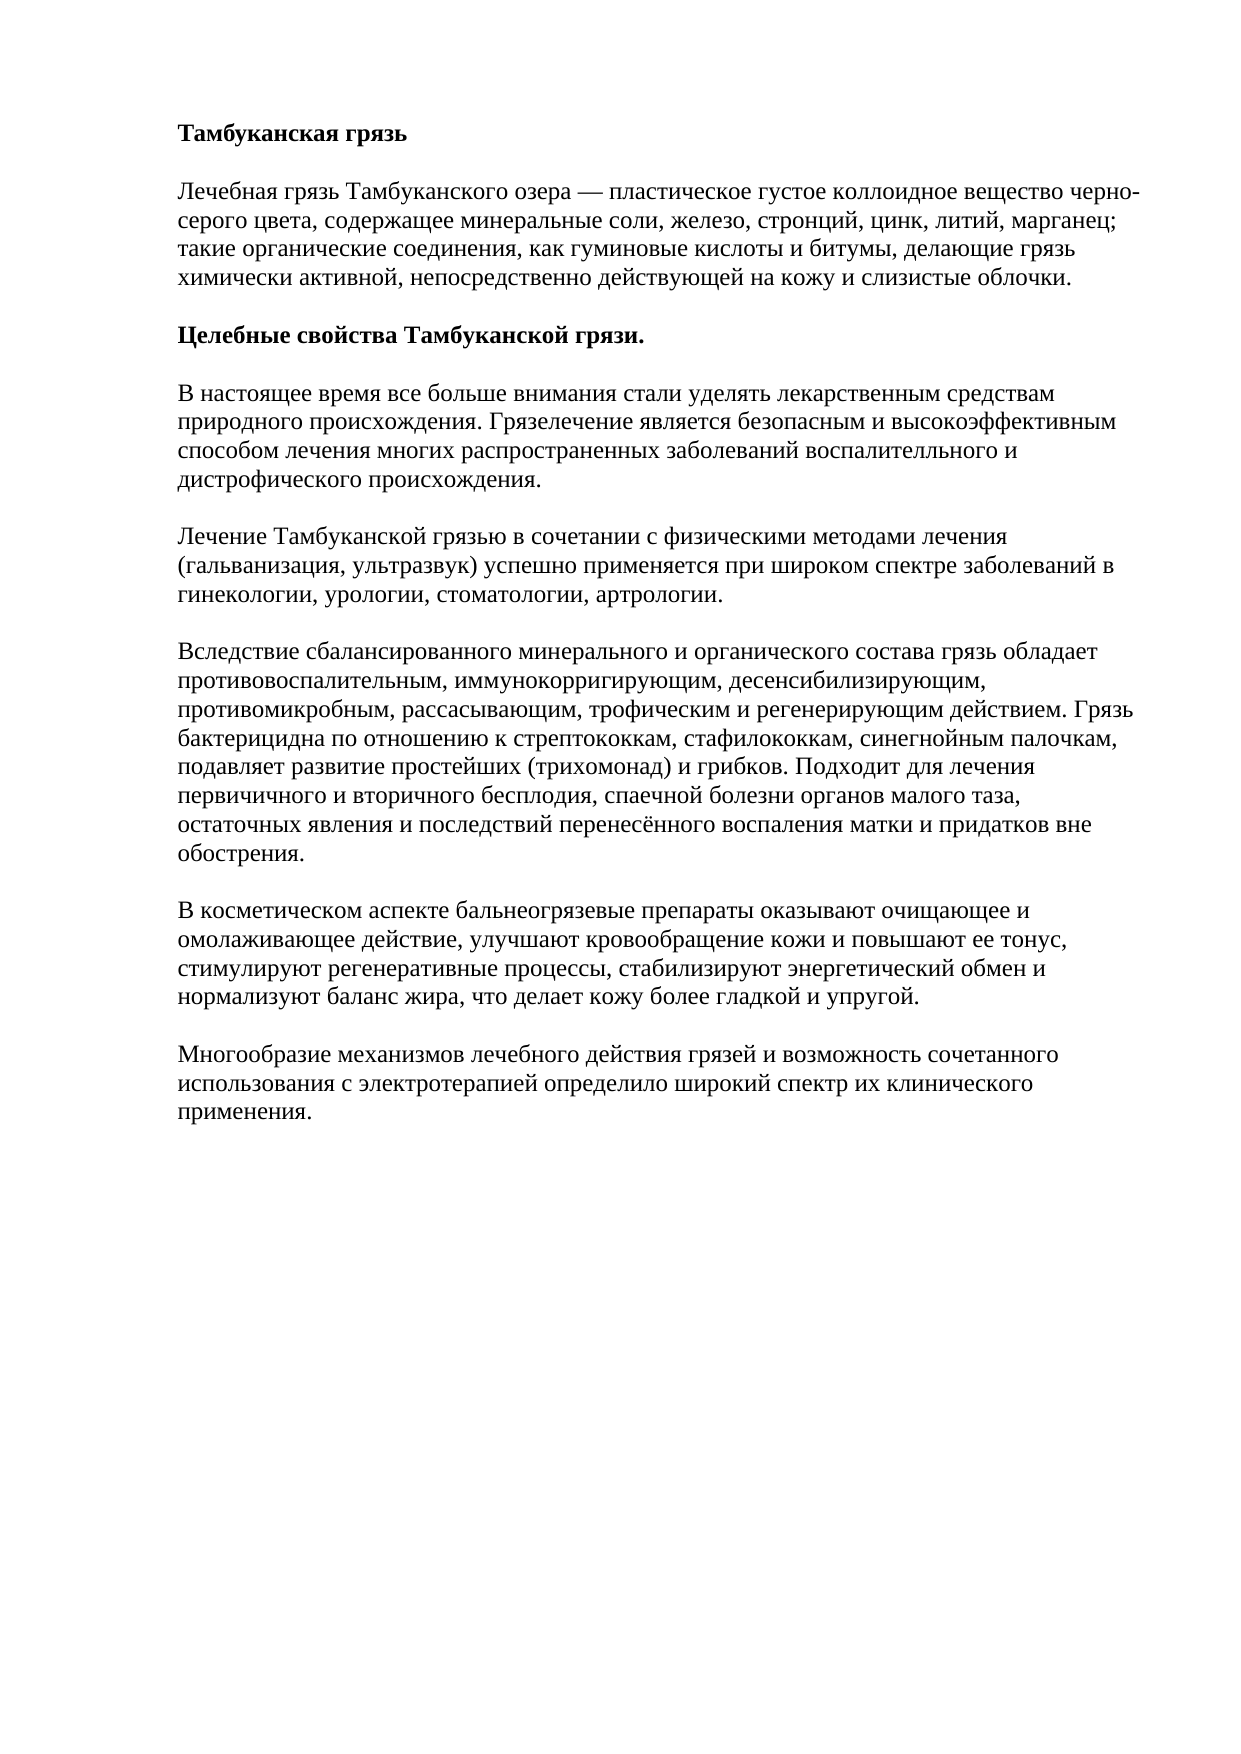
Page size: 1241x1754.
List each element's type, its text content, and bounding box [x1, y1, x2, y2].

text Лечебная грязь Тамбуканского озера — пластическое густое коллоидное вещество черно-серого цвета, содержащее минеральные соли, железо, стронций, цинк, литий, марганец; такие органические соединения, как гуминовые кислоты и битумы, делающие грязь химически активной, непосредственно действующей на кожу и слизистые облочки. [177, 176, 1152, 291]
text Тамбуканская грязь [177, 118, 1152, 147]
text Целебные свойства Тамбуканской грязи. В настоящее время все больше внимания стали уделять лекарственным средствам природного проиcхождения. Грязелечение является безопасным и высокоэффективным способом лечения многих распространенных заболеваний воспалителльного и дистрофического происхождения. Лечение Тамбуканской грязью в сочетании с физическими методами лечения (гальванизация, ультразвук) успешно применяется при широком спектре заболеваний в гинекологии, урологии, стоматологии, артрологии. Вследствие сбалансированного минерального и органического состава грязь обладает противовоспалительным, иммунокорригирующим, десенсибилизирующим, противомикробным, рассасывающим, трофическим и регенерирующим действием. Грязь бактерицидна по отношению к стрептококкам, стафилококкам, синегнойным палочкам, подавляет развитие простейших (трихомонад) и грибков. Подходит для лечения первичичного и вторичного бесплодия, спаечной болезни органов малого таза, остаточных явления и последствий перенесённого воспаления матки и придатков вне обострения. В косметическом аспекте бальнеогрязевые препараты оказывают очищающее и омолаживающее действие, улучшают кровообращение кожи и повышают ее тонус, стимулируют регенеративные процессы, стабилизируют энергетический обмен и нормализуют баланс жира, что делает кожу более гладкой и упругой. Многообразие механизмов лечебного действия грязей и возможность сочетанного использования с электротерапией определило широкий спектр их клинического применения. [177, 320, 1152, 1125]
